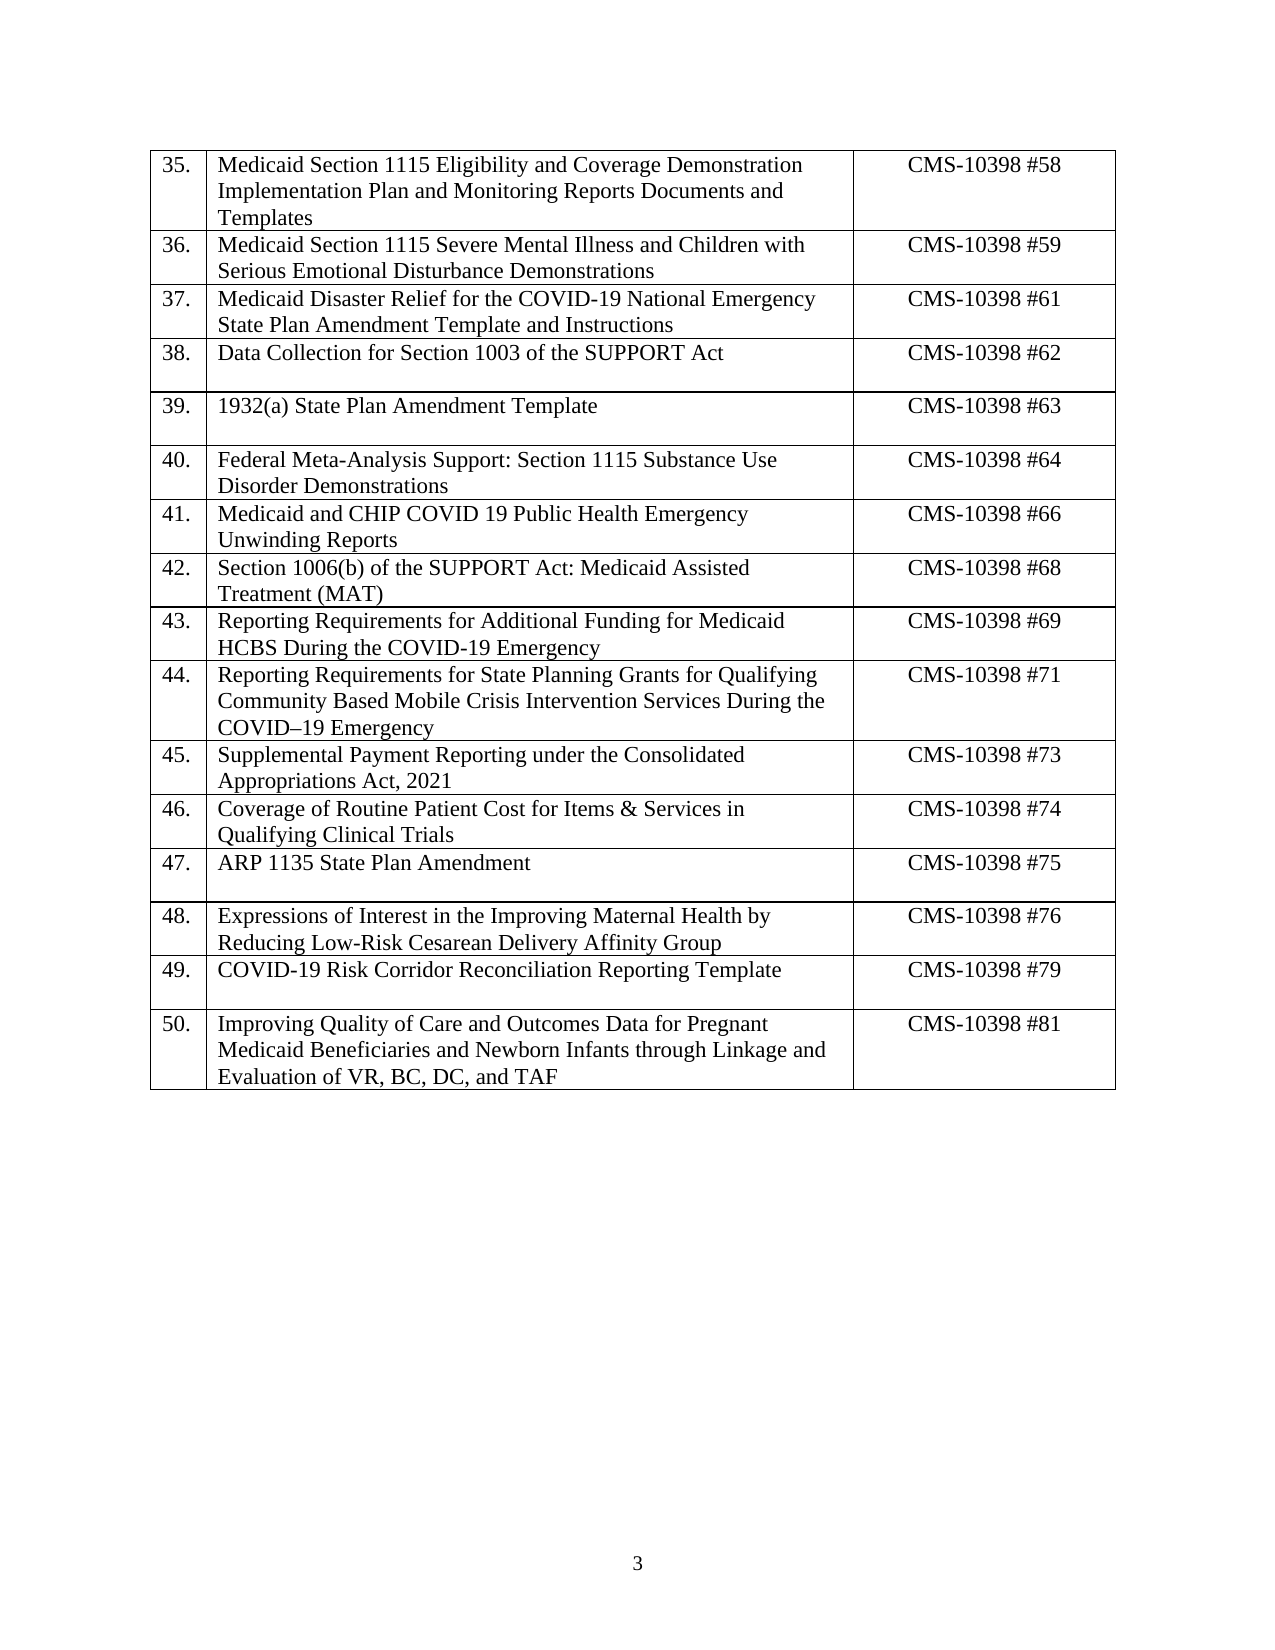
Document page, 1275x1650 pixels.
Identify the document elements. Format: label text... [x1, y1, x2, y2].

table_cell [151, 795, 206, 848]
table_cell [151, 608, 206, 660]
table_cell Section 1006(b) of the SUPPORT Act: Medicaid Assisted Treatment (MAT) [207, 554, 853, 606]
table_cell [151, 151, 206, 230]
table_cell CMS-10398 #61 [854, 285, 1115, 338]
table_cell Coverage of Routine Patient Cost for Items & Services in Qualifying Clinical Trials [207, 795, 853, 848]
table_cell Improving Quality of Care and Outcomes Data for Pregnant Medicaid Beneficiaries and Newborn Infants through Linkage and Evaluation of VR, BC, DC, and TAF [207, 1010, 853, 1089]
table_cell Reporting Requirements for Additional Funding for Medicaid HCBS During the COVID-19 Emergency [207, 608, 853, 660]
table_cell [151, 554, 206, 606]
table_cell CMS-10398 #69 [854, 608, 1115, 660]
table_cell CMS-10398 #59 [854, 231, 1115, 284]
table_cell Medicaid Section 1115 Severe Mental Illness and Children with Serious Emotional Disturbance Demonstrations [207, 231, 853, 284]
table_cell ARP 1135 State Plan Amendment [207, 849, 853, 901]
table_cell CMS-10398 #63 [854, 393, 1115, 445]
table_cell CMS-10398 #81 [854, 1010, 1115, 1089]
table_cell CMS-10398 #58 [854, 151, 1115, 230]
table_cell CMS-10398 #75 [854, 849, 1115, 901]
table_cell Expressions of Interest in the Improving Maternal Health by Reducing Low-Risk Cesarean Delivery Affinity Group [207, 903, 853, 955]
table_cell [151, 903, 206, 955]
table_cell Medicaid Disaster Relief for the COVID-19 National Emergency State Plan Amendment Template and Instructions [207, 285, 853, 338]
table_cell CMS-10398 #68 [854, 554, 1115, 606]
table_cell CMS-10398 #74 [854, 795, 1115, 848]
table_cell COVID-19 Risk Corridor Reconciliation Reporting Template [207, 956, 853, 1009]
table_cell CMS-10398 #73 [854, 741, 1115, 794]
table_cell Medicaid and CHIP COVID 19 Public Health Emergency Unwinding Reports [207, 500, 853, 553]
table_cell 1932(a) State Plan Amendment Template [207, 393, 853, 445]
table_cell [151, 285, 206, 338]
table_cell [151, 1010, 206, 1089]
table_cell Federal Meta-Analysis Support: Section 1115 Substance Use Disorder Demonstrations [207, 446, 853, 499]
table_cell [151, 231, 206, 284]
table_cell Supplemental Payment Reporting under the Consolidated Appropriations Act, 2021 [207, 741, 853, 794]
table_cell [151, 446, 206, 499]
table_cell Medicaid Section 1115 Eligibility and Coverage Demonstration Implementation Plan and Monitoring Reports Documents and Templates [207, 151, 853, 230]
table_cell [151, 741, 206, 794]
table_cell CMS-10398 #62 [854, 339, 1115, 391]
table_cell CMS-10398 #79 [854, 956, 1115, 1009]
table_cell [151, 500, 206, 553]
table_cell [151, 339, 206, 391]
table_cell [151, 393, 206, 445]
table_cell Reporting Requirements for State Planning Grants for Qualifying Community Based Mobile Crisis Intervention Services During the COVID–19 Emergency [207, 661, 853, 740]
table_cell Data Collection for Section 1003 of the SUPPORT Act [207, 339, 853, 391]
table_cell CMS-10398 #64 [854, 446, 1115, 499]
table_cell [151, 661, 206, 740]
table_cell [151, 849, 206, 901]
table_cell CMS-10398 #66 [854, 500, 1115, 553]
table_cell CMS-10398 #71 [854, 661, 1115, 740]
table_cell CMS-10398 #76 [854, 903, 1115, 955]
table_cell [151, 956, 206, 1009]
